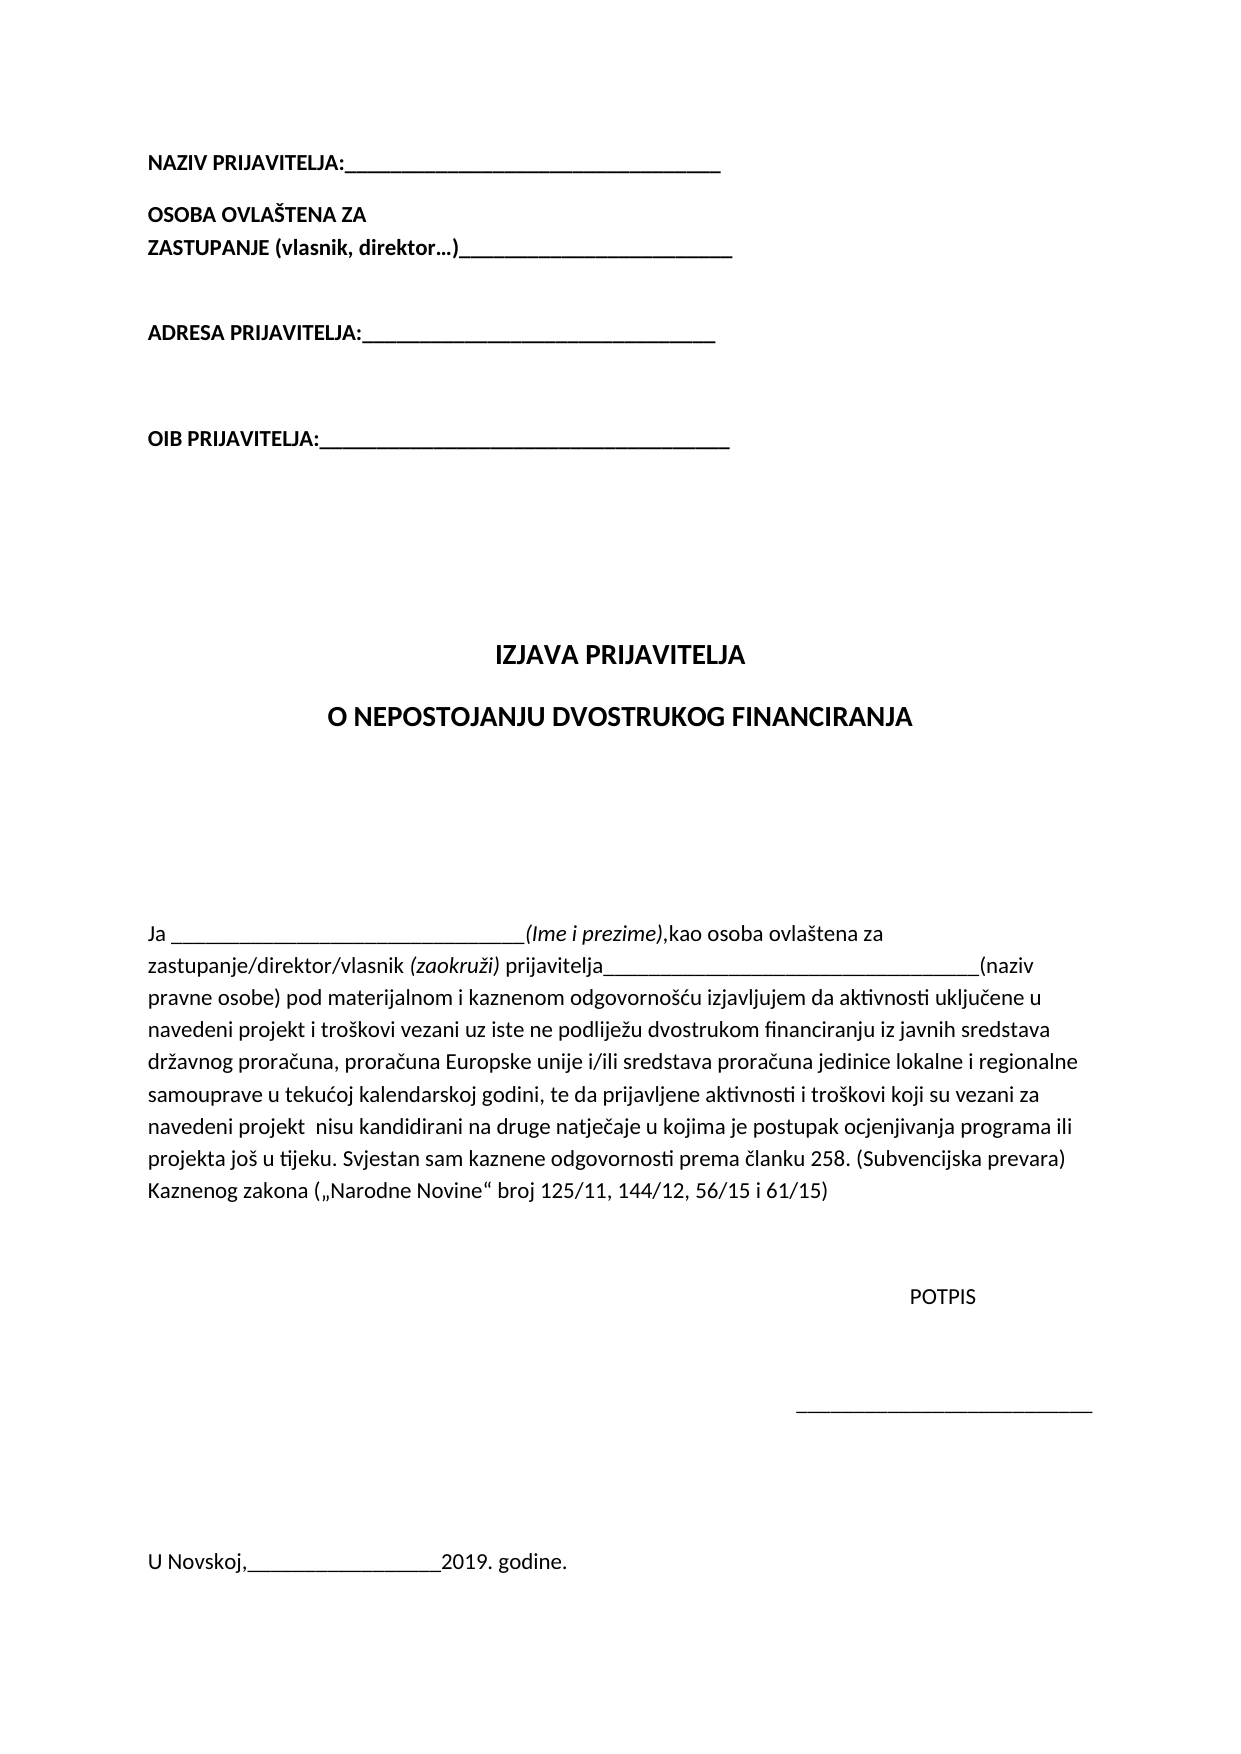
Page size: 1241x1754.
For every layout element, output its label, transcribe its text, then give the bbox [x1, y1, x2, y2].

text POTPIS [148, 1282, 1093, 1310]
text NAZIV PRIJAVITELJA:_________________________________ [148, 148, 1093, 176]
text OSOBA OVLAŠTENA ZA [148, 201, 1093, 229]
text OIB PRIJAVITELJA:____________________________________ [148, 424, 1093, 452]
text IZJAVA PRIJAVITELJA [148, 636, 1093, 672]
text ADRESA PRIJAVITELJA:_______________________________ [148, 318, 1093, 346]
text Ja _______________________________(Ime i prezime),kao osoba ovlaštena za zastupanje/direktor/vlasnik (zaokruži) prijavitelja_________________________________(naziv pravne osobe) pod materijalnom i kaznenom odgovornošću izjavljujem da aktivnosti uključene u navedeni projekt i troškovi vezani uz iste ne podliježu dvostrukom financiranju iz javnih sredstava državnog proračuna, proračuna Europske unije i/ili sredstava proračuna jedinice lokalne i regionalne samouprave u tekućoj kalendarskoj godini, te da prijavljene aktivnosti i troškovi koji su vezani za navedeni projekt nisu kandidirani na druge natječaje u kojima je postupak ocjenjivanja programa ili projekta još u tijeku. Svjestan sam kaznene odgovornosti prema članku 258. (Subvencijska prevara) Kaznenog zakona („Narodne Novine“ broj 125/11, 144/12, 56/15 i 61/15) [148, 919, 1093, 1204]
text O NEPOSTOJANJU DVOSTRUKOG FINANCIRANJA [148, 698, 1093, 733]
text U Novskoj,_________________2019. godine. [148, 1547, 1093, 1575]
text ZASTUPANJE (vlasnik, direktor…)________________________ [148, 233, 1093, 261]
text __________________________ [148, 1388, 1093, 1416]
